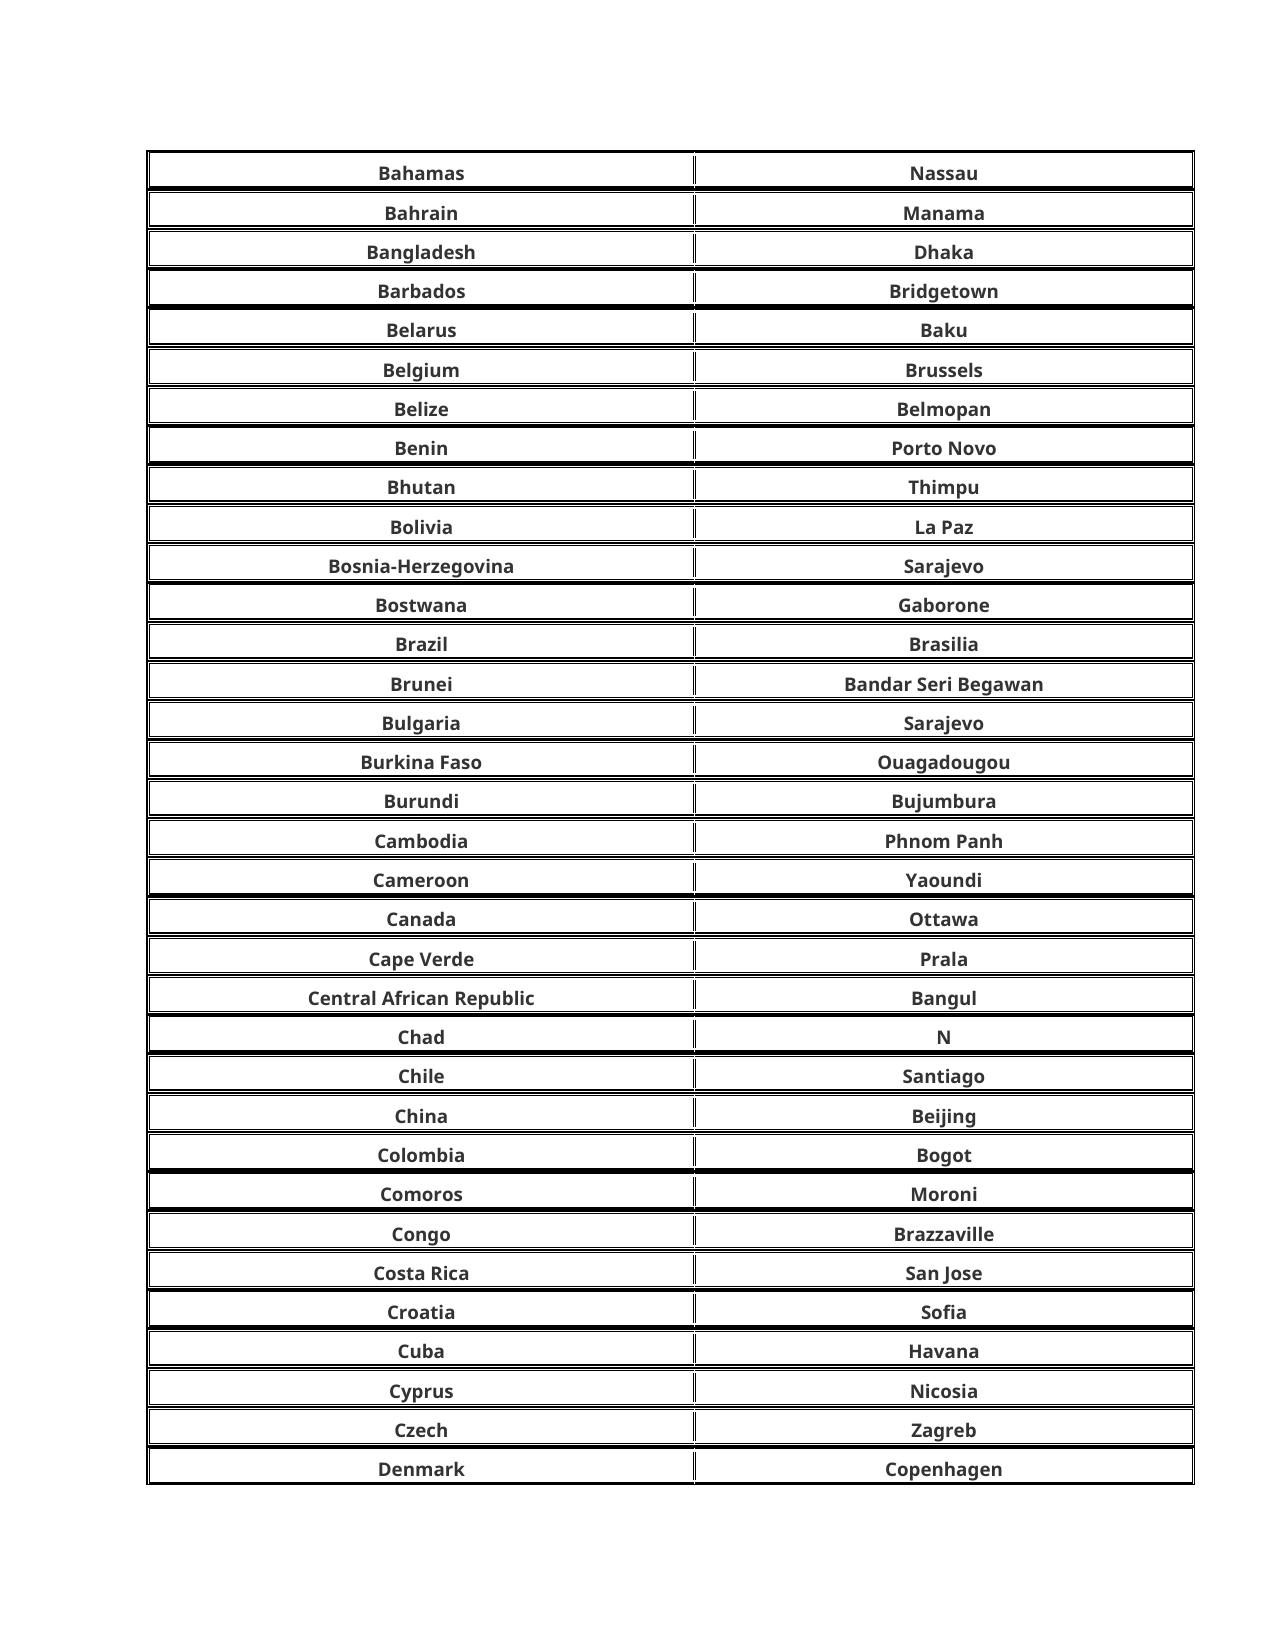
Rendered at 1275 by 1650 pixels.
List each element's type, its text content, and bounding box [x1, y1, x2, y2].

table_header Porto Novo [695, 428, 1192, 461]
table_header Bandar Seri Begawan [695, 664, 1192, 697]
table_header Brussels [695, 350, 1192, 382]
table_header Ottawa [695, 900, 1192, 932]
table_header Copenhagen [695, 1449, 1192, 1482]
table_header Central African Republic [150, 978, 694, 1011]
table_header N [695, 1017, 1192, 1050]
table_header Comoros [150, 1174, 694, 1207]
table_header Costa Rica [150, 1253, 694, 1286]
table_header Brunei [150, 664, 694, 697]
table_header Bridgetown [695, 271, 1192, 304]
table_header Burundi [150, 782, 694, 814]
table_header Thimpu [695, 468, 1192, 500]
table_header Santiago [695, 1057, 1192, 1089]
table_header Bangladesh [150, 232, 694, 264]
table_header Bangul [695, 978, 1192, 1011]
table_header Chile [150, 1057, 694, 1089]
table_header Chad [150, 1017, 694, 1050]
table_header Baku [695, 310, 1192, 343]
table_header Prala [695, 939, 1192, 971]
table_header Czech [150, 1410, 694, 1443]
table_header Belmopan [695, 389, 1192, 422]
table_header Bolivia [150, 507, 694, 539]
table_header Barbados [150, 271, 694, 304]
table_header Congo [150, 1214, 694, 1246]
table_header Sarajevo [695, 703, 1192, 736]
table_header Sofia [695, 1292, 1192, 1325]
table_header Nicosia [695, 1371, 1192, 1403]
table_header Croatia [150, 1292, 694, 1325]
table_header Cape Verde [150, 939, 694, 971]
table_header Canada [150, 900, 694, 932]
table_header Cuba [150, 1332, 694, 1364]
table_header Nassau [695, 153, 1192, 186]
table_header Belarus [150, 310, 694, 343]
table_header Cyprus [150, 1371, 694, 1403]
table_header Bulgaria [150, 703, 694, 736]
table_header Colombia [150, 1135, 694, 1168]
table_header Gaborone [695, 585, 1192, 618]
table_header Bhutan [150, 468, 694, 500]
table_header China [150, 1096, 694, 1128]
table_header Belgium [150, 350, 694, 382]
table_header Burkina Faso [150, 743, 694, 775]
table_header Moroni [695, 1174, 1192, 1207]
table_header Manama [695, 193, 1192, 225]
table_header Phnom Panh [695, 821, 1192, 854]
table_header Sarajevo [695, 546, 1192, 579]
table_header Bogot [695, 1135, 1192, 1168]
table_header Bostwana [150, 585, 694, 618]
table_header Zagreb [695, 1410, 1192, 1443]
table_header Belize [150, 389, 694, 422]
table_header Ouagadougou [695, 743, 1192, 775]
table_header Denmark [150, 1449, 694, 1482]
table_header Cameroon [150, 860, 694, 893]
table_header Cambodia [150, 821, 694, 854]
table_header Bujumbura [695, 782, 1192, 814]
table_header Dhaka [695, 232, 1192, 264]
table_header Benin [150, 428, 694, 461]
table_header Bahamas [150, 153, 694, 186]
table_header Brazil [150, 625, 694, 657]
table_header San Jose [695, 1253, 1192, 1286]
table_header Bosnia-Herzegovina [150, 546, 694, 579]
table_header Brazzaville [695, 1214, 1192, 1246]
table_header Havana [695, 1332, 1192, 1364]
table_header Yaoundi [695, 860, 1192, 893]
table_header Beijing [695, 1096, 1192, 1128]
table_header Bahrain [150, 193, 694, 225]
table_header Brasilia [695, 625, 1192, 657]
table_header La Paz [695, 507, 1192, 539]
